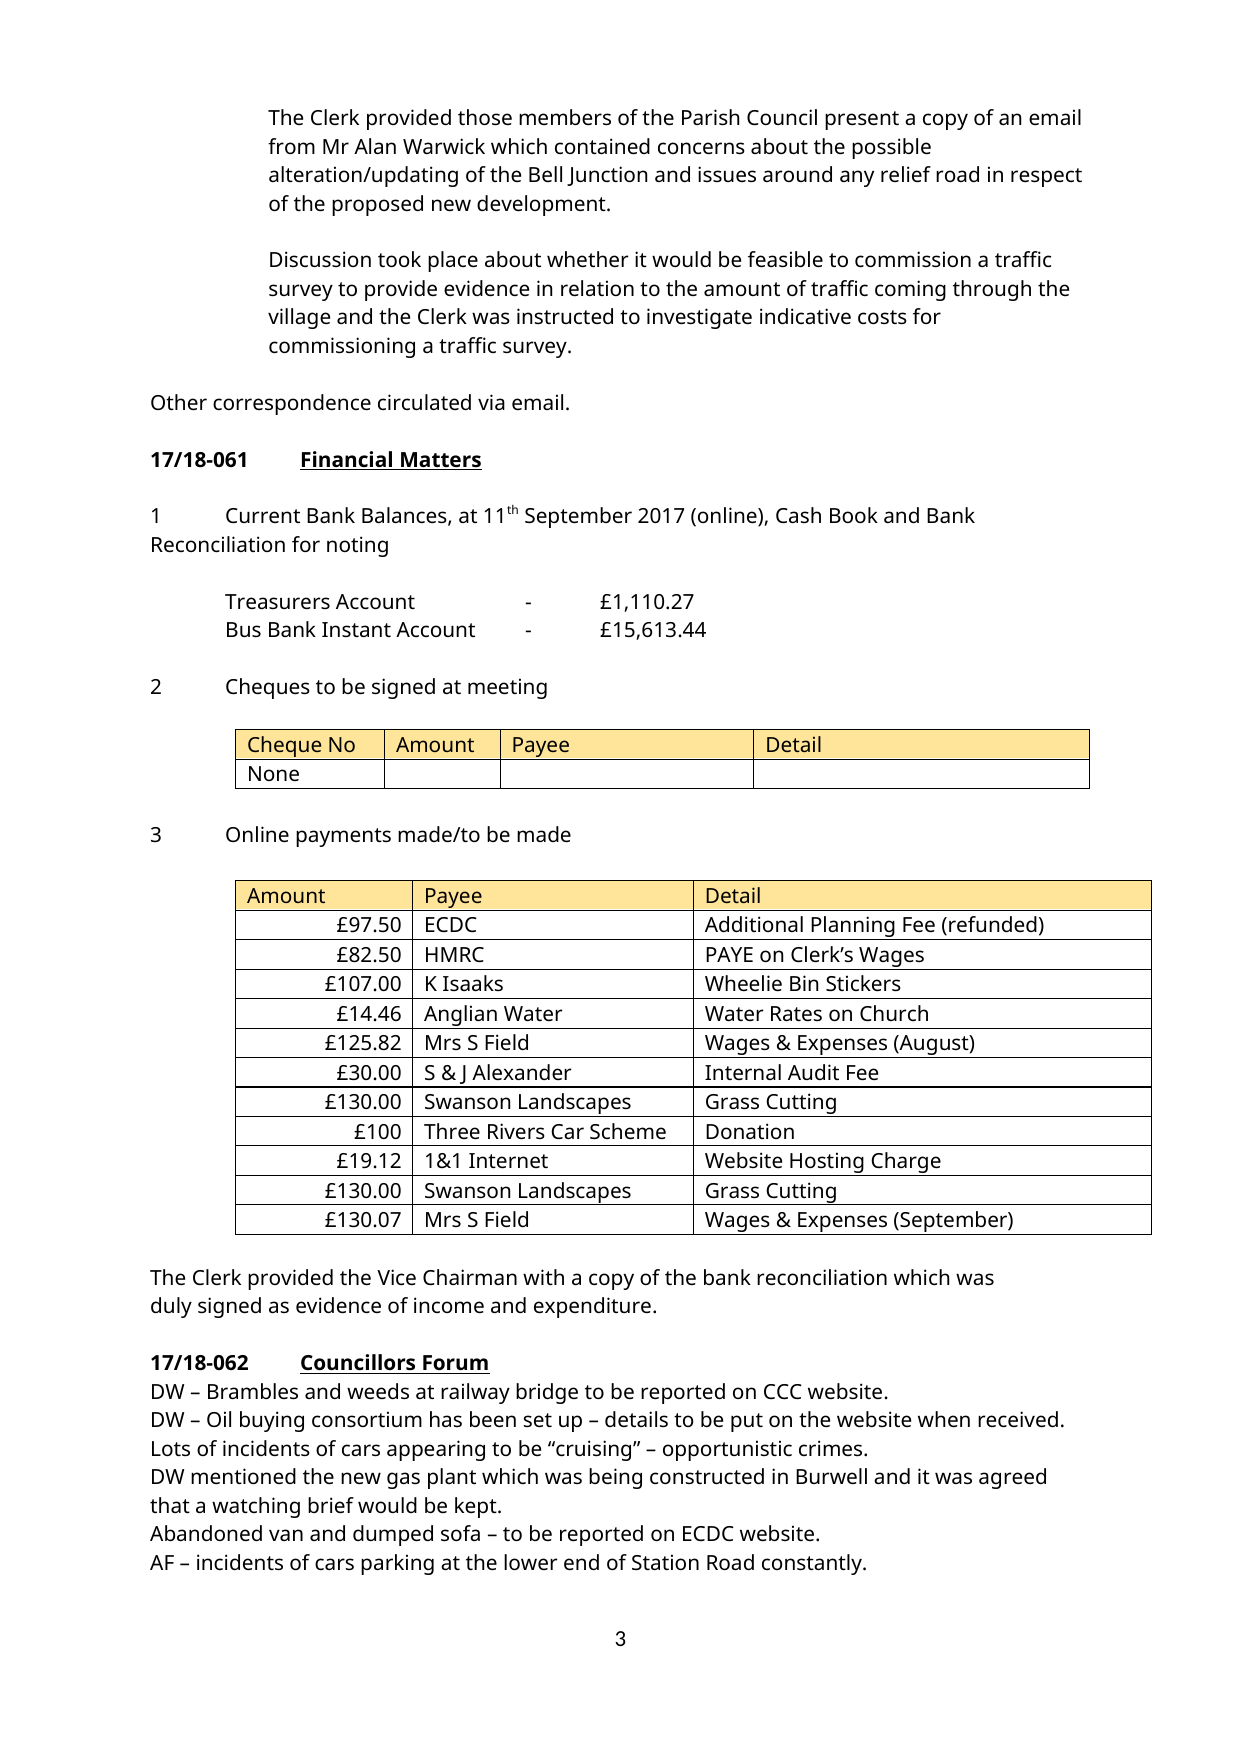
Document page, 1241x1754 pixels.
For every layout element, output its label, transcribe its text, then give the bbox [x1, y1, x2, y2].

text Abandoned van and dumped sofa – to be reported on ECDC website. [150, 1519, 1090, 1548]
table_cell Wheelie Bin Stickers [694, 970, 1151, 998]
text 17/18-062 Councillors Forum [150, 1348, 1090, 1377]
table_cell [501, 760, 753, 788]
table_cell Water Rates on Church [694, 999, 1151, 1027]
table_header Payee [413, 881, 693, 909]
table_header Amount [385, 730, 500, 758]
table_cell Swanson Landscapes [413, 1088, 693, 1116]
table_cell £125.82 [236, 1029, 412, 1057]
table_header Cheque No [236, 730, 384, 758]
table_header Payee [501, 730, 753, 758]
text DW – Brambles and weeds at railway bridge to be reported on CCC website. [150, 1377, 1090, 1405]
table_cell S & J Alexander [413, 1058, 693, 1086]
text 1 Current Bank Balances, at 11th September 2017 (online), Cash Book and Bank Reconciliation for noting [150, 502, 1090, 558]
table_cell ECDC [413, 911, 693, 939]
table_cell £130.07 [236, 1205, 412, 1234]
table_cell Grass Cutting [694, 1176, 1151, 1204]
table_cell Wages & Expenses (September) [694, 1205, 1151, 1234]
table_cell Additional Planning Fee (refunded) [694, 911, 1151, 939]
table_cell £130.00 [236, 1088, 412, 1116]
list The Clerk provided those members of the Parish Council present a copy of an email from Mr Alan Warwick which contained concerns about the possible alteration/updating of the Bell Junction and issues around any relief road in respect of the proposed new development. [268, 103, 1090, 217]
table_cell £107.00 [236, 970, 412, 998]
table_cell 1&1 Internet [413, 1146, 693, 1175]
text 2 Cheques to be signed at meeting [150, 672, 1090, 701]
table_cell Anglian Water [413, 999, 693, 1027]
table_cell £100 [236, 1117, 412, 1145]
table_header Detail [754, 730, 1089, 758]
text 17/18-061 Financial Matters [150, 445, 1090, 473]
table_cell Wages & Expenses (August) [694, 1029, 1151, 1057]
table_header Detail [694, 881, 1151, 909]
list Discussion took place about whether it would be feasible to commission a traffic survey to provide evidence in relation to the amount of traffic coming through the village and the Clerk was instructed to investigate indicative costs for commissioning a traffic survey. [268, 246, 1090, 359]
text 3 Online payments made/to be made [150, 820, 1090, 849]
text DW mentioned the new gas plant which was being constructed in Burwell and it was agreed that a watching brief would be kept. [150, 1462, 1090, 1519]
text DW – Oil buying consortium has been set up – details to be put on the website when received. [150, 1405, 1090, 1434]
table_cell [385, 760, 500, 788]
table_cell £130.00 [236, 1176, 412, 1204]
table_cell Website Hosting Charge [694, 1146, 1151, 1175]
table_cell Mrs S Field [413, 1205, 693, 1234]
table_cell PAYE on Clerk’s Wages [694, 940, 1151, 968]
table_cell £97.50 [236, 911, 412, 939]
text AF – incidents of cars parking at the lower end of Station Road constantly. [150, 1548, 1090, 1576]
table_cell £19.12 [236, 1146, 412, 1175]
table_cell Grass Cutting [694, 1088, 1151, 1116]
text The Clerk provided the Vice Chairman with a copy of the bank reconciliation which was duly signed as evidence of income and expenditure. [150, 1263, 1026, 1320]
text Other correspondence circulated via email. [150, 388, 1090, 416]
text Treasurers Account - £1,110.27 [150, 587, 1090, 615]
text Bus Bank Instant Account - £15,613.44 [150, 615, 1090, 644]
table_cell Three Rivers Car Scheme [413, 1117, 693, 1145]
table_cell Internal Audit Fee [694, 1058, 1151, 1086]
table_cell K Isaaks [413, 970, 693, 998]
text Lots of incidents of cars appearing to be “cruising” – opportunistic crimes. [150, 1434, 1090, 1462]
table_cell £14.46 [236, 999, 412, 1027]
table_cell [754, 760, 1089, 788]
table_cell Donation [694, 1117, 1151, 1145]
table_cell £30.00 [236, 1058, 412, 1086]
table_cell Swanson Landscapes [413, 1176, 693, 1204]
table_cell None [236, 760, 384, 788]
table_cell £82.50 [236, 940, 412, 968]
table_cell Mrs S Field [413, 1029, 693, 1057]
table_cell HMRC [413, 940, 693, 968]
table_header Amount [236, 881, 412, 909]
